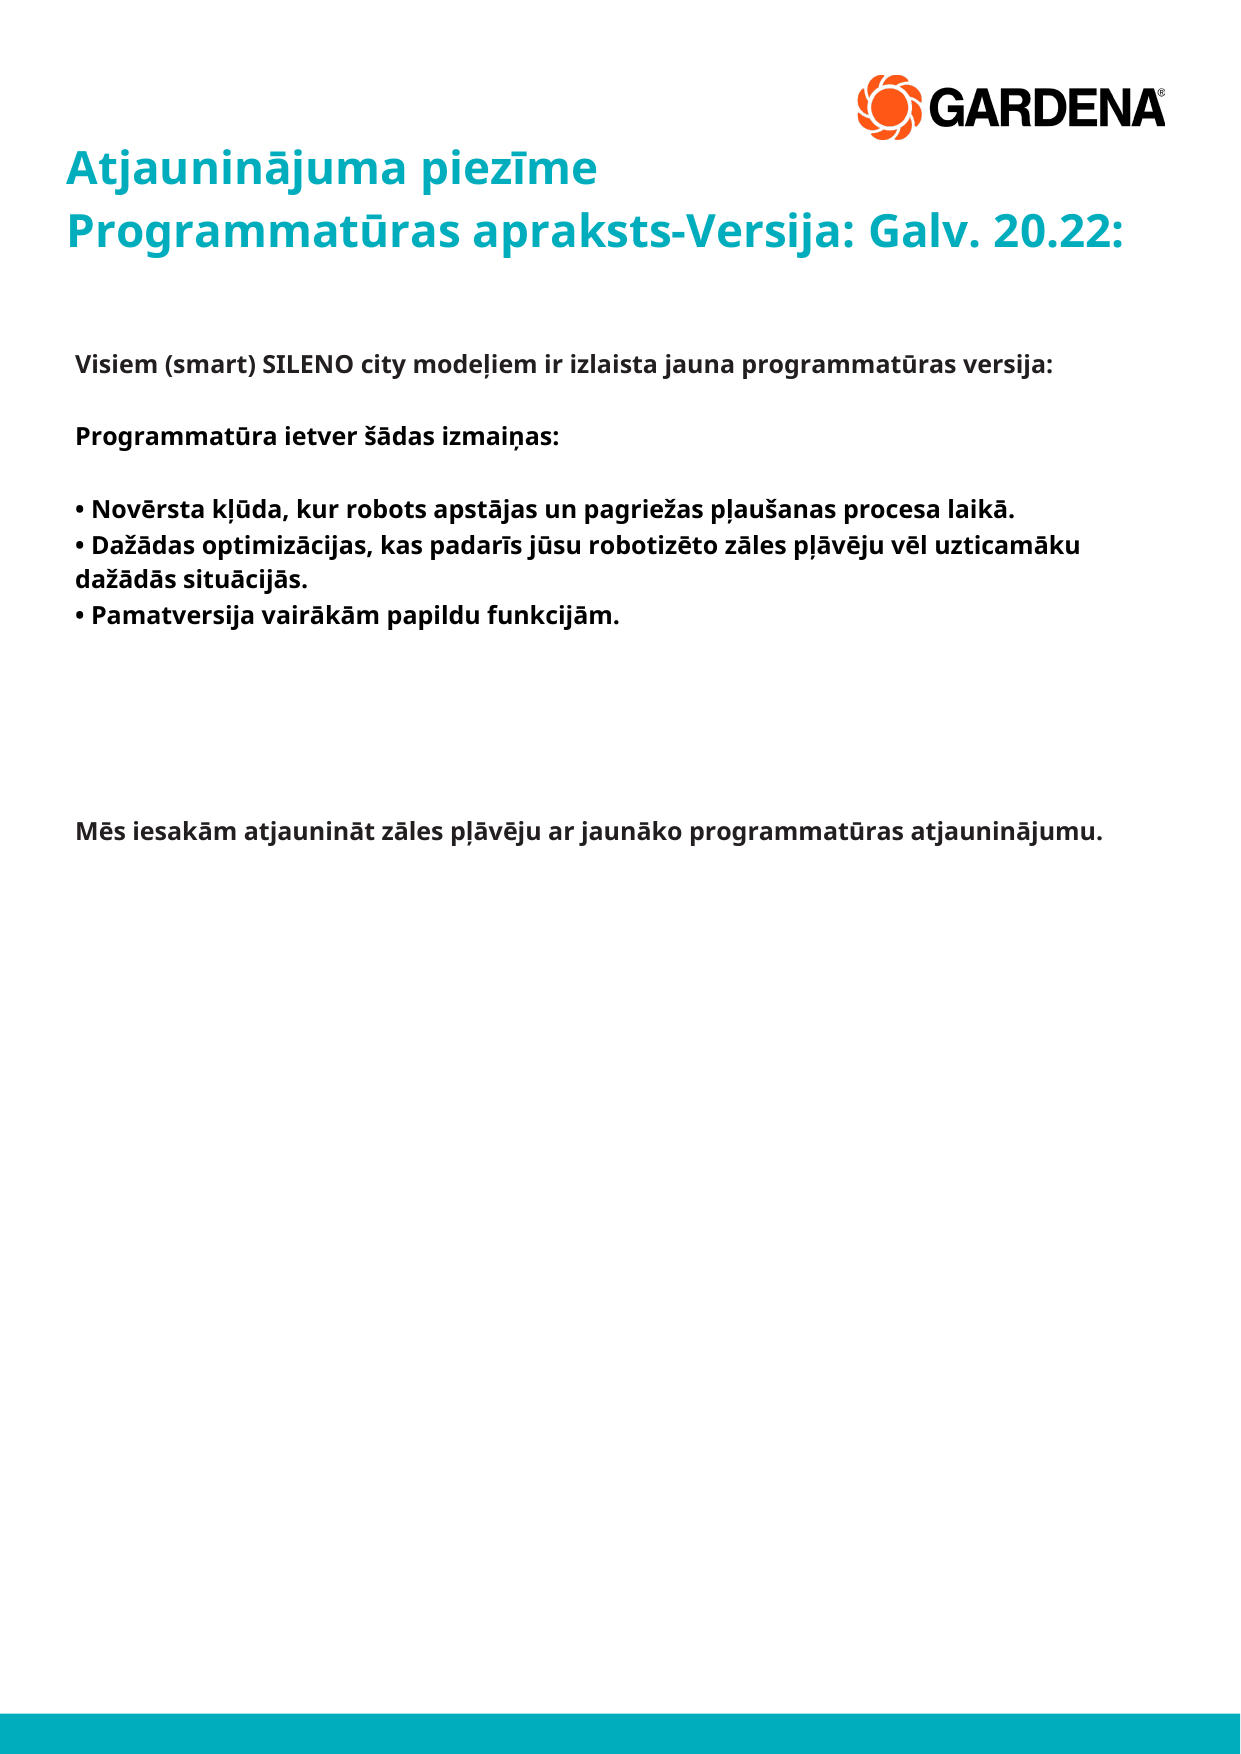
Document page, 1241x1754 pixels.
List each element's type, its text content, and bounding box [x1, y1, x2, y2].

text • Pamatversija vairākām papildu funkcijām. [75, 598, 1178, 632]
text • Novērsta kļūda, kur robots apstājas un pagriežas pļaušanas procesa laikā. [75, 491, 1178, 525]
picture [857, 75, 1165, 140]
text Programmatūra ietver šādas izmaiņas: [75, 419, 1178, 453]
text • Dažādas optimizācijas, kas padarīs jūsu robotizēto zāles pļāvēju vēl uzticamāku dažādās situācijās. [75, 528, 1178, 596]
text Mēs iesakām atjaunināt zāles pļāvēju ar jaunāko programmatūras atjauninājumu. [75, 813, 1178, 847]
text Visiem (smart) SILENO city modeļiem ir izlaista jauna programmatūras versija: [75, 346, 1178, 380]
